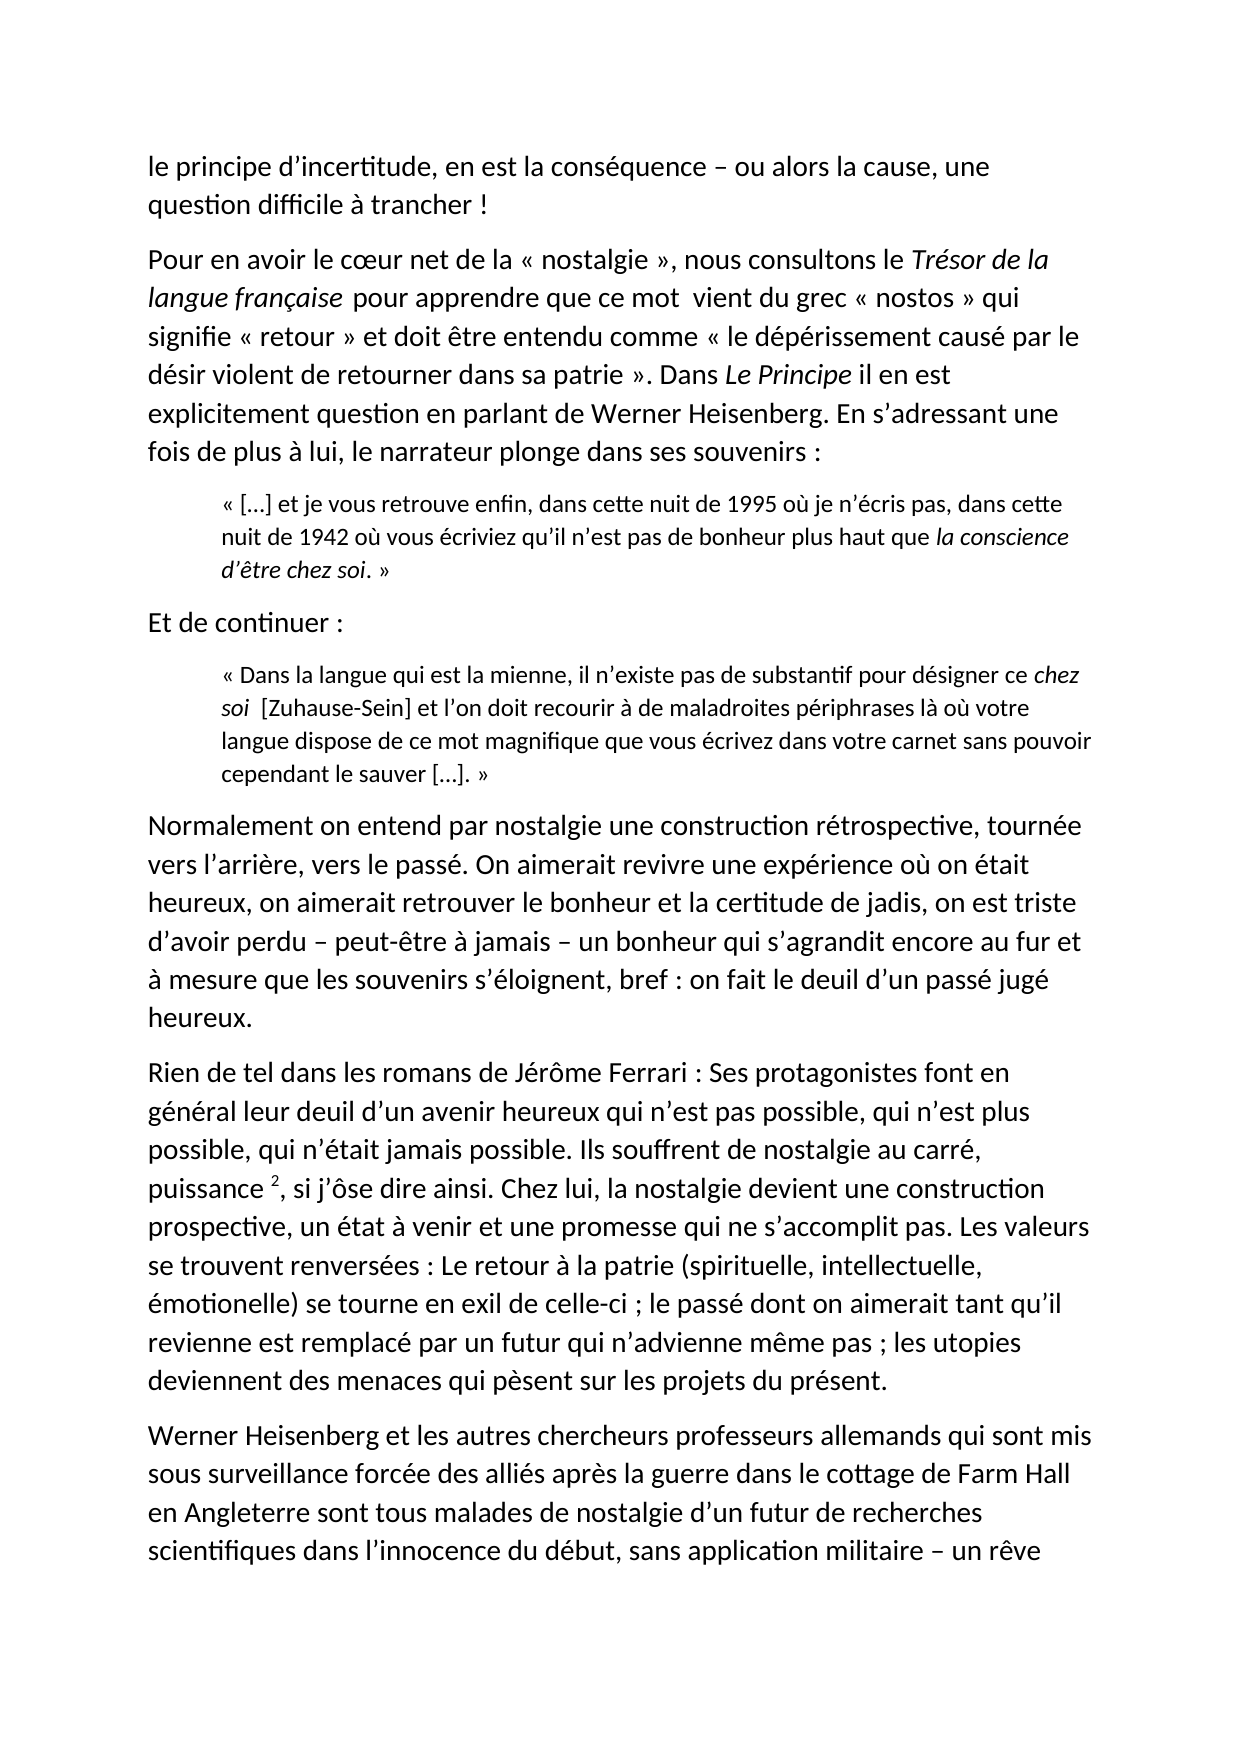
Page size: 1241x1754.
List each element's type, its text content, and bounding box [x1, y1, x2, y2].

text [148, 1417, 1093, 1568]
text « […] et je vous retrouve enfin, dans cette nuit de 1995 où je n’écris pas, dans cette nuit de 1942 où vous écriviez qu’il n’est pas de bonheur plus haut que la conscience d’être chez soi. » [221, 488, 1093, 585]
text « Dans la langue qui est la mienne, il n’existe pas de substantif pour désigner ce chez soi [Zuhause-Sein] et l’on doit recourir à de maladroites périphrases là où votre langue dispose de ce mot magnifique que vous écrivez dans votre carnet sans pouvoir cependant le sauver […]. » [221, 659, 1093, 788]
text Normalement on entend par nostalgie une construction rétrospective, tournée vers l’arrière, vers le passé. On aimerait revivre une expérience où on était heureux, on aimerait retrouver le bonheur et la certitude de jadis, on est triste d’avoir perdu – peut-être à jamais – un bonheur qui s’agrandit encore au fur et à mesure que les souvenirs s’éloignent, bref : on fait le deuil d’un passé jugé heureux. [148, 807, 1093, 1035]
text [148, 148, 1093, 222]
text Pour en avoir le cœur net de la « nostalgie », nous consultons le Trésor de la langue française pour apprendre que ce mot vient du grec « nostos » qui signifie « retour » et doit être entendu comme « le dépérissement causé par le désir violent de retourner dans sa patrie ». Dans Le Principe il en est explicitement question en parlant de Werner Heisenberg. En s’adressant une fois de plus à lui, le narrateur plonge dans ses souvenirs : [148, 241, 1093, 469]
text Et de continuer : [148, 604, 1093, 639]
text Rien de tel dans les romans de Jérôme Ferrari : Ses protagonistes font en général leur deuil d’un avenir heureux qui n’est pas possible, qui n’est plus possible, qui n’était jamais possible. Ils souffrent de nostalgie au carré, puissance 2, si j’ôse dire ainsi. Chez lui, la nostalgie devient une construction prospective, un état à venir et une promesse qui ne s’accomplit pas. Les valeurs se trouvent renversées : Le retour à la patrie (spirituelle, intellectuelle, émotionelle) se tourne en exil de celle-ci ; le passé dont on aimerait tant qu’il revienne est remplacé par un futur qui n’advienne même pas ; les utopies deviennent des menaces qui pèsent sur les projets du présent. [148, 1054, 1093, 1398]
